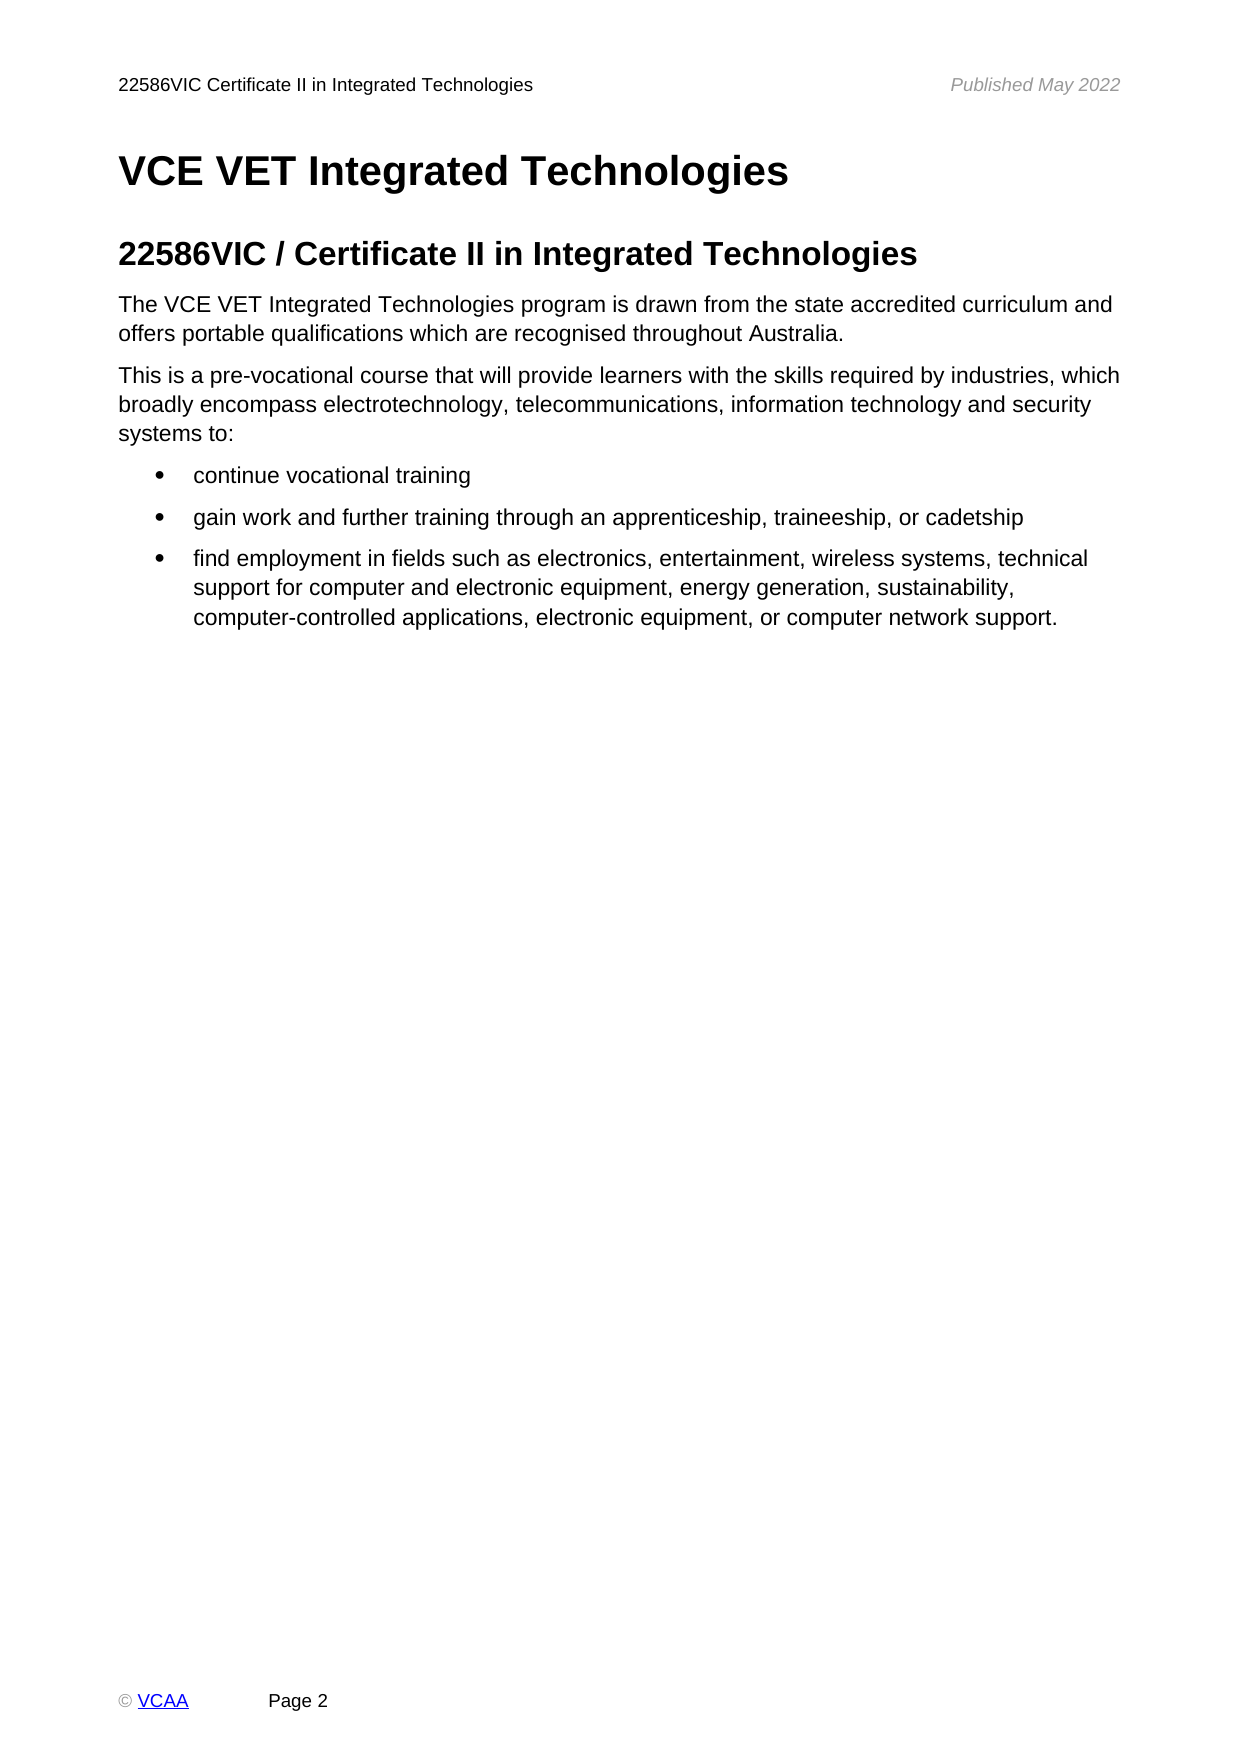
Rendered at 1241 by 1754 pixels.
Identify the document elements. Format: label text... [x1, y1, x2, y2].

list continue vocational training [156, 460, 1122, 489]
list gain work and further training through an apprenticeship, traineeship, or cadetship [156, 502, 1122, 531]
subtitle 22586VIC / Certificate II in Integrated Technologies [118, 235, 1122, 272]
text The VCE VET Integrated Technologies program is drawn from the state accredited curriculum and offers portable qualifications which are recognised throughout Australia. [118, 289, 1122, 347]
text This is a pre-vocational course that will provide learners with the skills required by industries, which broadly encompass electrotechnology, telecommunications, information technology and security systems to: [118, 360, 1122, 447]
list find employment in fields such as electronics, entertainment, wireless systems, technical support for computer and electronic equipment, energy generation, sustainability, computer-controlled applications, electronic equipment, or computer network support. [156, 543, 1122, 631]
subtitle VCE VET Integrated Technologies [118, 147, 1122, 194]
